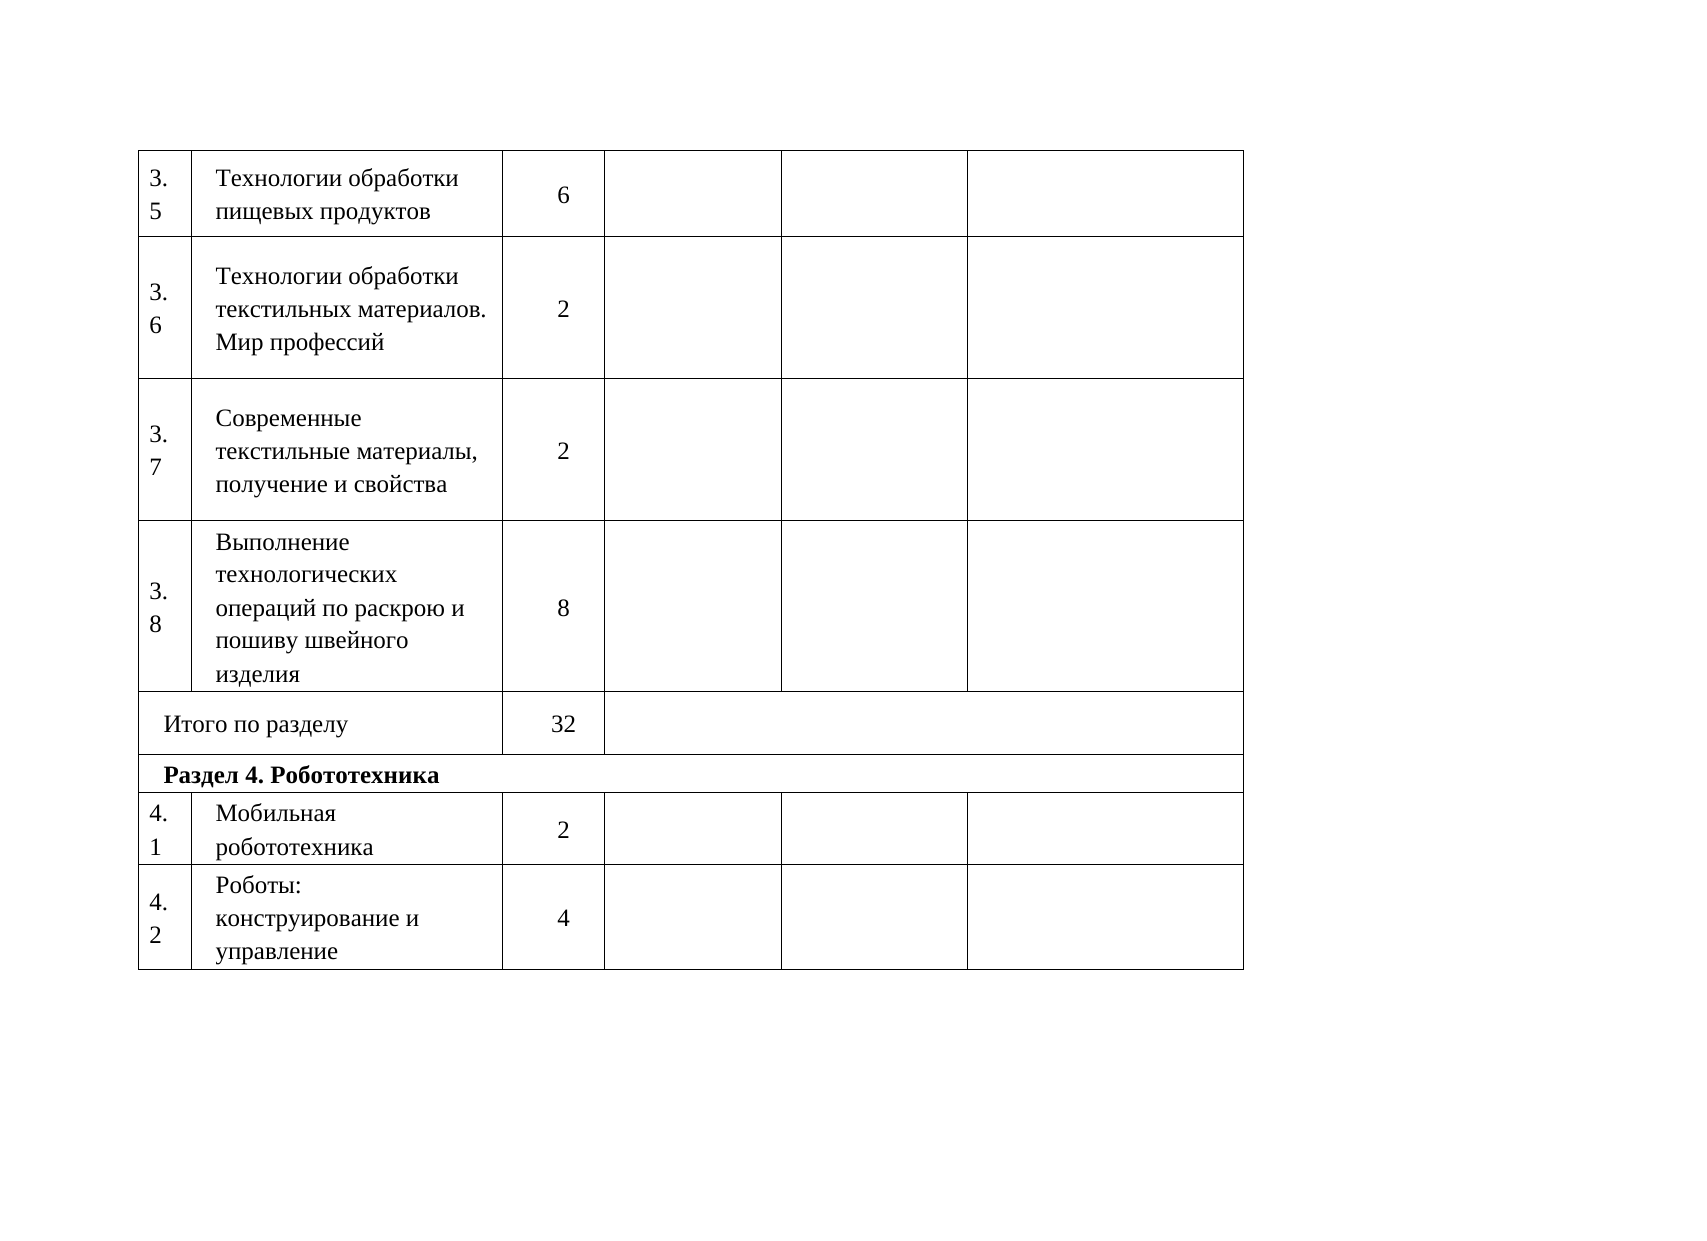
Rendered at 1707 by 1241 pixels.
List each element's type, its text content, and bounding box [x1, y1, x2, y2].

table_cell [968, 521, 1243, 691]
table_cell 4 [503, 865, 604, 969]
table_cell [968, 151, 1243, 236]
table_cell Технологии обработки пищевых продуктов [192, 151, 502, 236]
table_cell 32 [503, 692, 604, 753]
table_cell 3.7 [139, 379, 191, 520]
table_cell [605, 793, 781, 864]
table_cell [605, 237, 781, 378]
table_cell [782, 521, 967, 691]
table_cell [782, 151, 967, 236]
table_cell [605, 692, 1243, 753]
table_cell [968, 379, 1243, 520]
table_cell [782, 379, 967, 520]
table_cell [605, 379, 781, 520]
table_cell [968, 793, 1243, 864]
table_cell Итого по разделу [139, 692, 502, 753]
table_cell [605, 865, 781, 969]
table_cell 2 [503, 237, 604, 378]
table_cell 6 [503, 151, 604, 236]
table_cell Раздел 4. Робототехника [139, 755, 1243, 792]
table_cell 3.8 [139, 521, 191, 691]
table_cell Роботы: конструирование и управление [192, 865, 502, 969]
table_cell [968, 865, 1243, 969]
table_cell 3.5 [139, 151, 191, 236]
table_cell Мобильная робототехника [192, 793, 502, 864]
table_cell 4.1 [139, 793, 191, 864]
table_cell [782, 237, 967, 378]
table_cell [968, 237, 1243, 378]
table_cell Современные текстильные материалы, получение и свойства [192, 379, 502, 520]
table_cell 2 [503, 793, 604, 864]
table_cell [605, 151, 781, 236]
table_cell [782, 793, 967, 864]
table_cell 3.6 [139, 237, 191, 378]
table_cell [782, 865, 967, 969]
table_cell 4.2 [139, 865, 191, 969]
table_cell Выполнение технологических операций по раскрою и пошиву швейного изделия [192, 521, 502, 691]
table_cell 8 [503, 521, 604, 691]
table_cell Технологии обработки текстильных материалов. Мир профессий [192, 237, 502, 378]
table_cell [605, 521, 781, 691]
table_cell 2 [503, 379, 604, 520]
